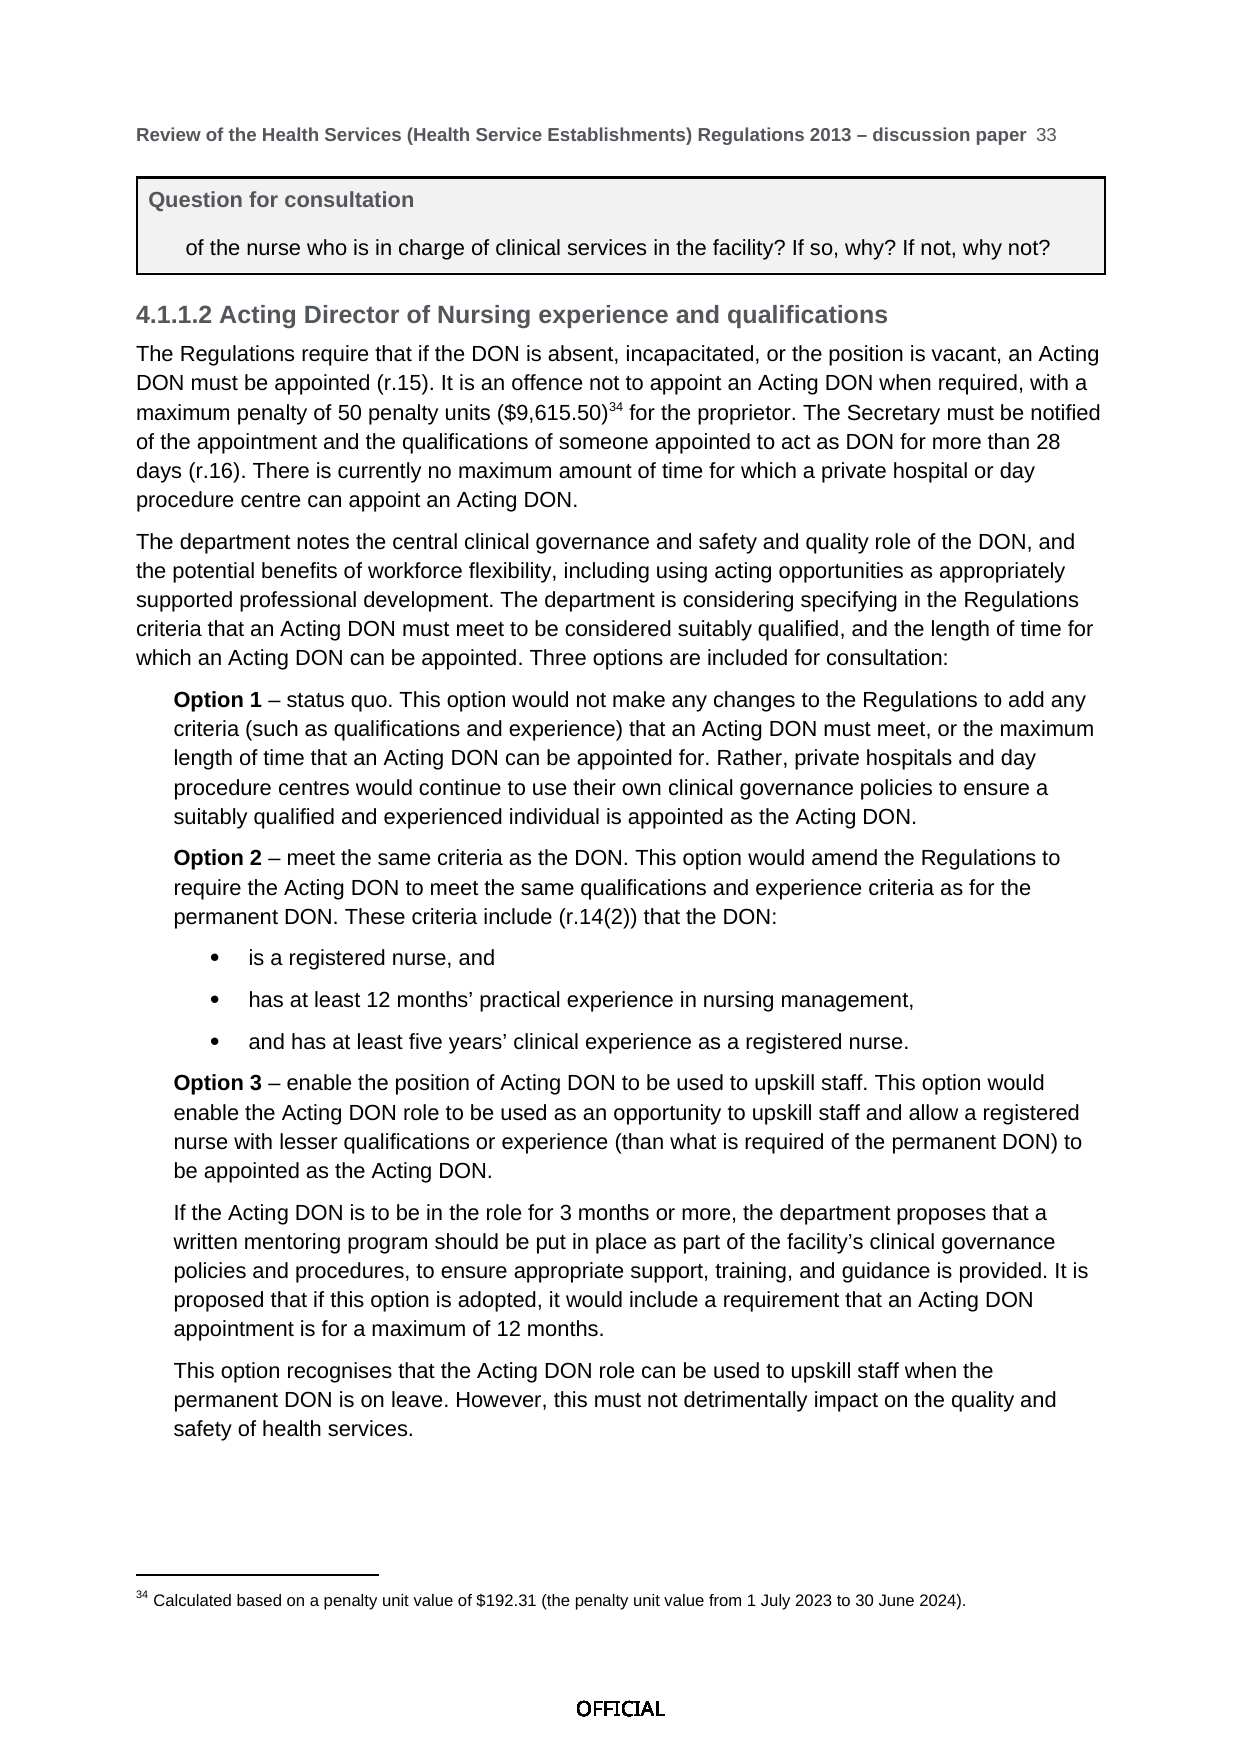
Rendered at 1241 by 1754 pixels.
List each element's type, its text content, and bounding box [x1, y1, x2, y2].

text The department notes the central clinical governance and safety and quality role of the DON, and the potential benefits of workforce flexibility, including using acting opportunities as appropriately supported professional development. The department is considering specifying in the Regulations criteria that an Acting DON must meet to be considered suitably qualified, and the length of time for which an Acting DON can be appointed. Three options are included for consultation: [136, 524, 1104, 670]
text If the Acting DON is to be in the role for 3 months or more, the department proposes that a written mentoring program should be put in place as part of the facility’s clinical governance policies and procedures, to ensure appropriate support, training, and guidance is provided. It is proposed that if this option is adopted, it would include a requirement that an Acting DON appointment is for a maximum of 12 months. [173, 1195, 1104, 1341]
table_header Question for consultation [138, 179, 1104, 218]
text The Regulations require that if the DON is absent, incapacitated, or the position is vacant, an Acting DON must be appointed (r.15). It is an offence not to appoint an Acting DON when required, with a maximum penalty of 50 penalty units ($9,615.50) for the proprietor. The Secretary must be notified of the appointment and the qualifications of someone appointed to act as DON for more than 28 days (r.16). There is currently no maximum amount of time for which a private hospital or day procedure centre can appoint an Acting DON. [136, 337, 1104, 512]
text Option 3 – enable the position of Acting DON to be used to upskill staff. This option would enable the Acting DON role to be used as an opportunity to upskill staff and allow a registered nurse with lesser qualifications or experience (than what is required of the permanent DON) to be appointed as the Acting DON. [173, 1066, 1104, 1183]
text Option 1 – status quo. This option would not make any changes to the Regulations to add any criteria (such as qualifications and experience) that an Acting DON must meet, or the maximum length of time that an Acting DON can be appointed for. Rather, private hospitals and day procedure centres would continue to use their own clinical governance policies to ensure a suitably qualified and experienced individual is appointed as the Acting DON. [173, 683, 1104, 829]
subtitle 4.1.1.2 Acting Director of Nursing experience and qualifications [136, 299, 1104, 329]
text Option 2 – meet the same criteria as the DON. This option would amend the Regulations to require the Acting DON to meet the same qualifications and experience criteria as for the permanent DON. These criteria include (r.14(2)) that the DON: [173, 841, 1104, 929]
text This option recognises that the Acting DON role can be used to upskill staff when the permanent DON is on leave. However, this must not detrimentally impact on the quality and safety of health services. [173, 1354, 1104, 1441]
list has at least 12 months’ practical experience in nursing management, [211, 983, 1104, 1012]
list is a registered nurse, and [211, 941, 1104, 970]
list and has at least five years’ clinical experience as a registered nurse. [211, 1024, 1104, 1054]
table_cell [138, 218, 1104, 272]
